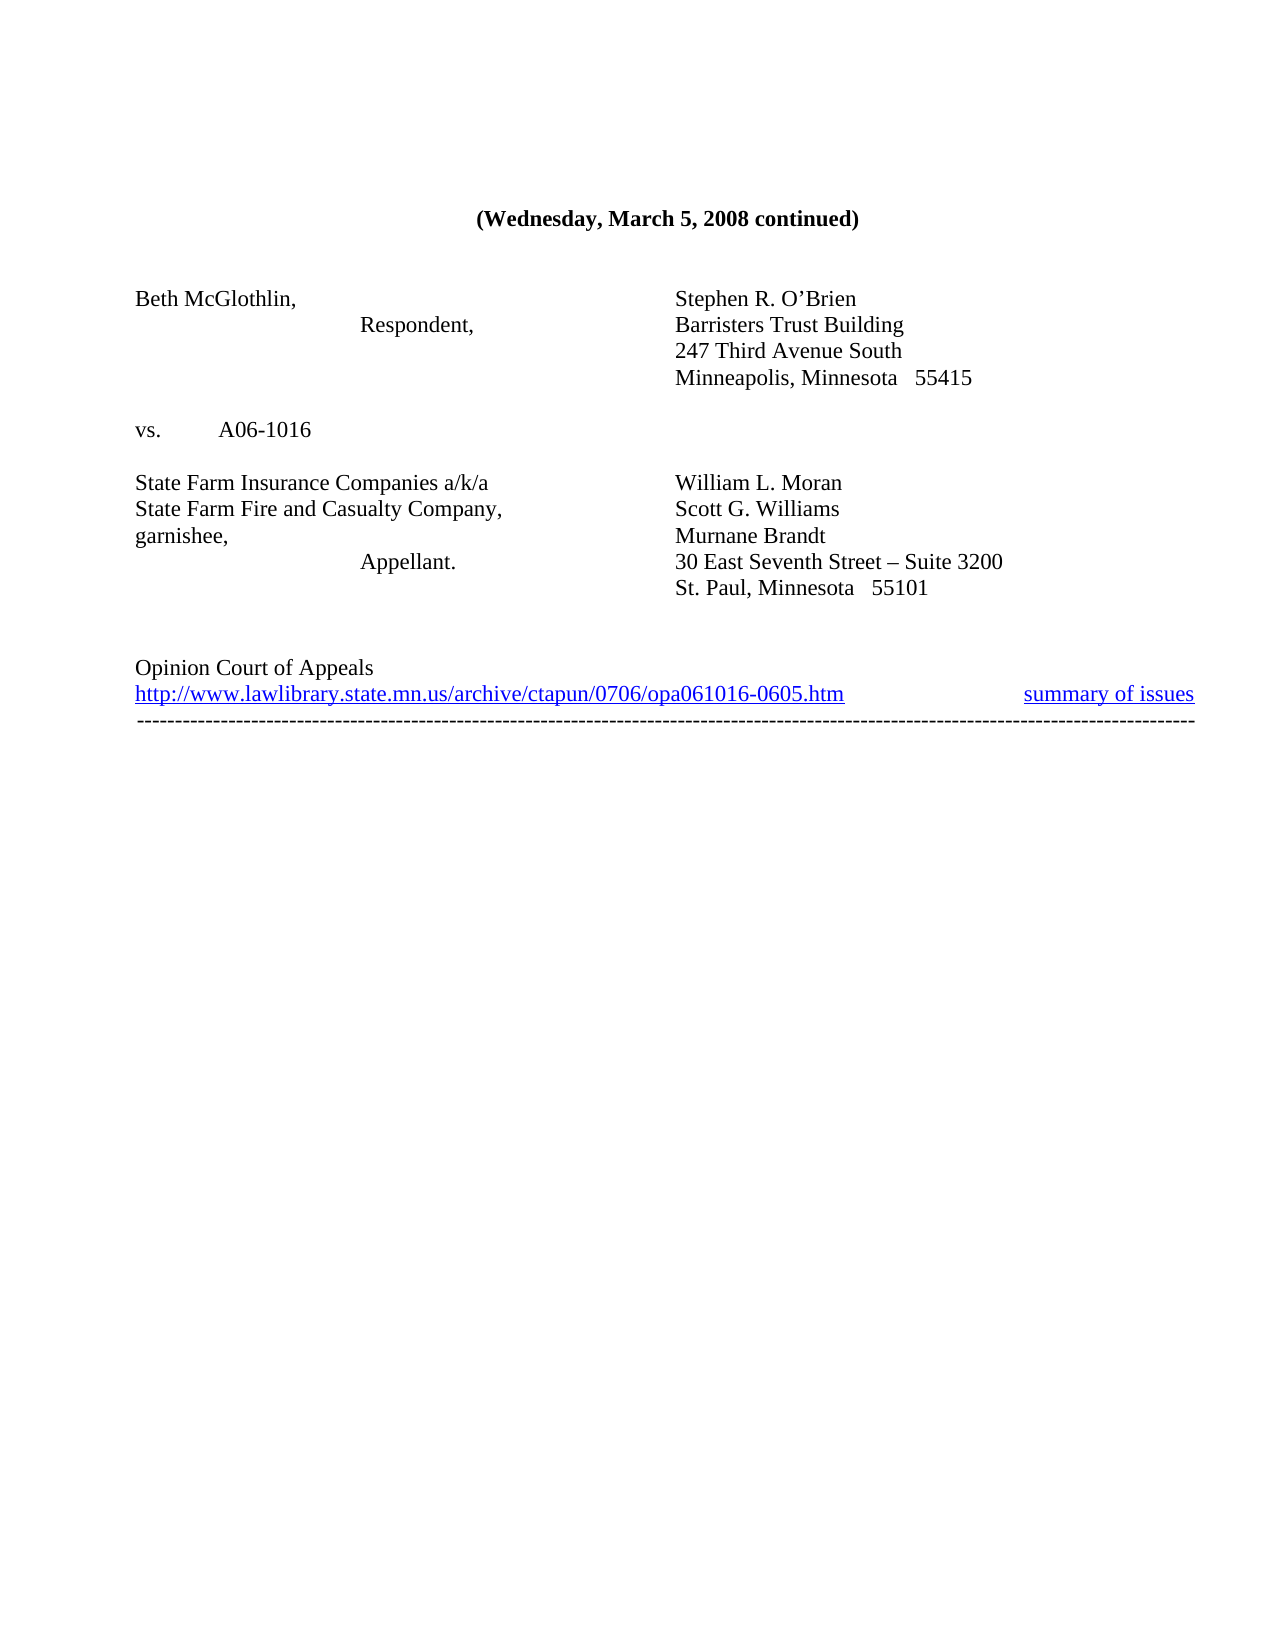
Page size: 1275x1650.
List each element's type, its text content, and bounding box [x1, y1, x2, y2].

text ------------------------------------------------------------------------------------------------------------------------------------------- [135, 706, 1200, 733]
text Murnane Brandt [675, 522, 1200, 548]
text garnishee, [135, 522, 600, 548]
text Stephen R. O’Brien [675, 284, 1200, 311]
text Minneapolis, Minnesota 55415 [675, 364, 1200, 390]
text Beth McGlothlin, [135, 284, 600, 311]
text Scott G. Williams [675, 495, 1200, 522]
text (Wednesday, March 5, 2008 continued) [135, 206, 1200, 232]
text 30 East Seventh Street – Suite 3200 [675, 548, 1200, 574]
text St. Paul, Minnesota 55101 [675, 574, 1200, 601]
text Barristers Trust Building [675, 311, 1200, 337]
text William L. Moran [675, 469, 1200, 495]
text http://www.lawlibrary.state.mn.us/archive/ctapun/0706/opa061016-0605.htm summary of issues [135, 680, 1200, 706]
text Respondent, [135, 311, 600, 337]
text State Farm Fire and Casualty Company, [135, 495, 600, 522]
text Opinion Court of Appeals [135, 653, 1200, 680]
text vs. A06-1016 [135, 416, 600, 443]
text 247 Third Avenue South [675, 337, 1200, 364]
text Appellant. [135, 548, 600, 574]
text State Farm Insurance Companies a/k/a [135, 469, 600, 495]
